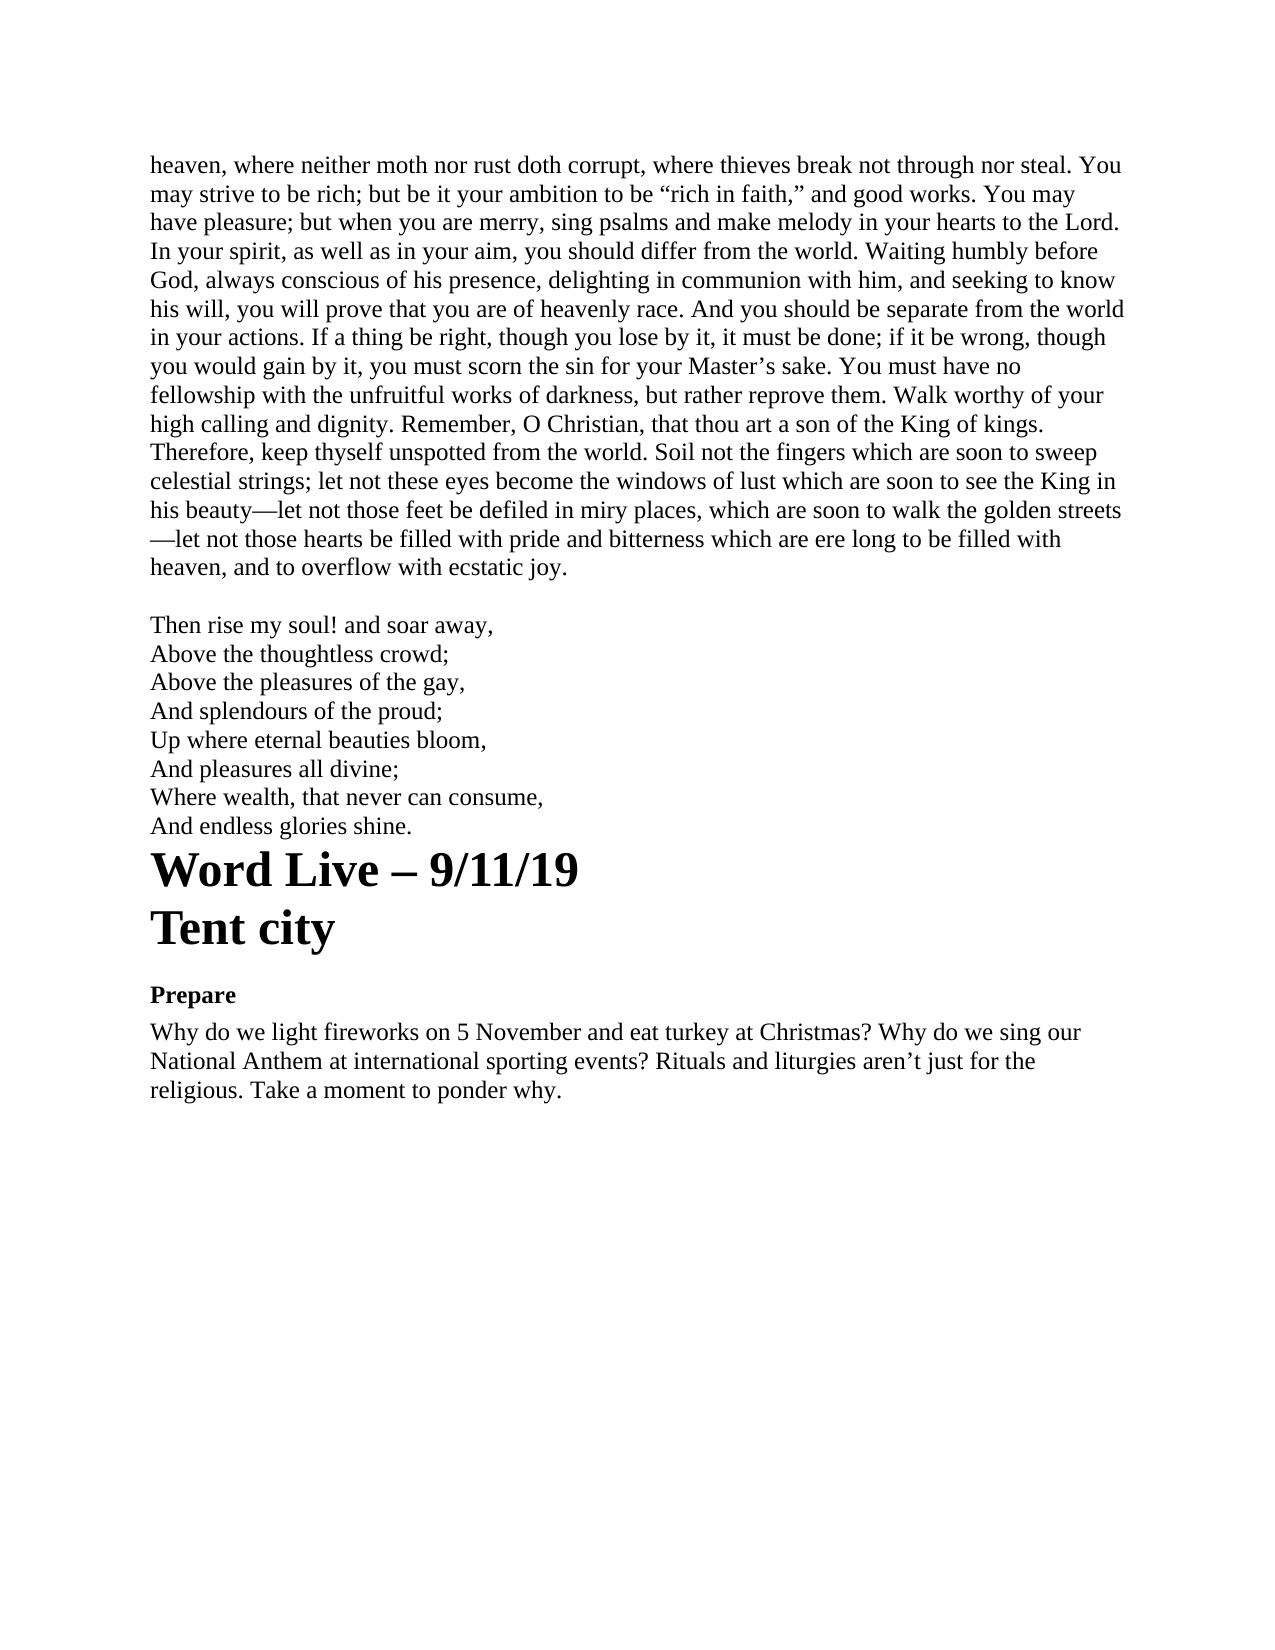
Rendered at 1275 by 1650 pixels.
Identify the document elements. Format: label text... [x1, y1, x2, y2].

text And endless glories shine. [150, 811, 1125, 840]
subtitle Word Live – 9/11/19 [150, 840, 1125, 897]
text And pleasures all divine; [150, 754, 1125, 782]
text And splendours of the proud; [150, 696, 1125, 725]
text Up where eternal beauties bloom, [150, 725, 1125, 754]
subtitle Prepare [150, 980, 1125, 1009]
text Where wealth, that never can consume, [150, 782, 1125, 811]
text Why do we light fireworks on 5 November and eat turkey at Christmas? Why do we sing our National Anthem at international sporting events? Rituals and liturgies aren’t just for the religious. Take a moment to ponder why. [150, 1017, 1125, 1103]
subtitle Tent city [150, 897, 1125, 955]
text Above the pleasures of the gay, [150, 667, 1125, 696]
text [150, 150, 1125, 581]
text Then rise my soul! and soar away, [150, 610, 1125, 639]
text Above the thoughtless crowd; [150, 639, 1125, 667]
